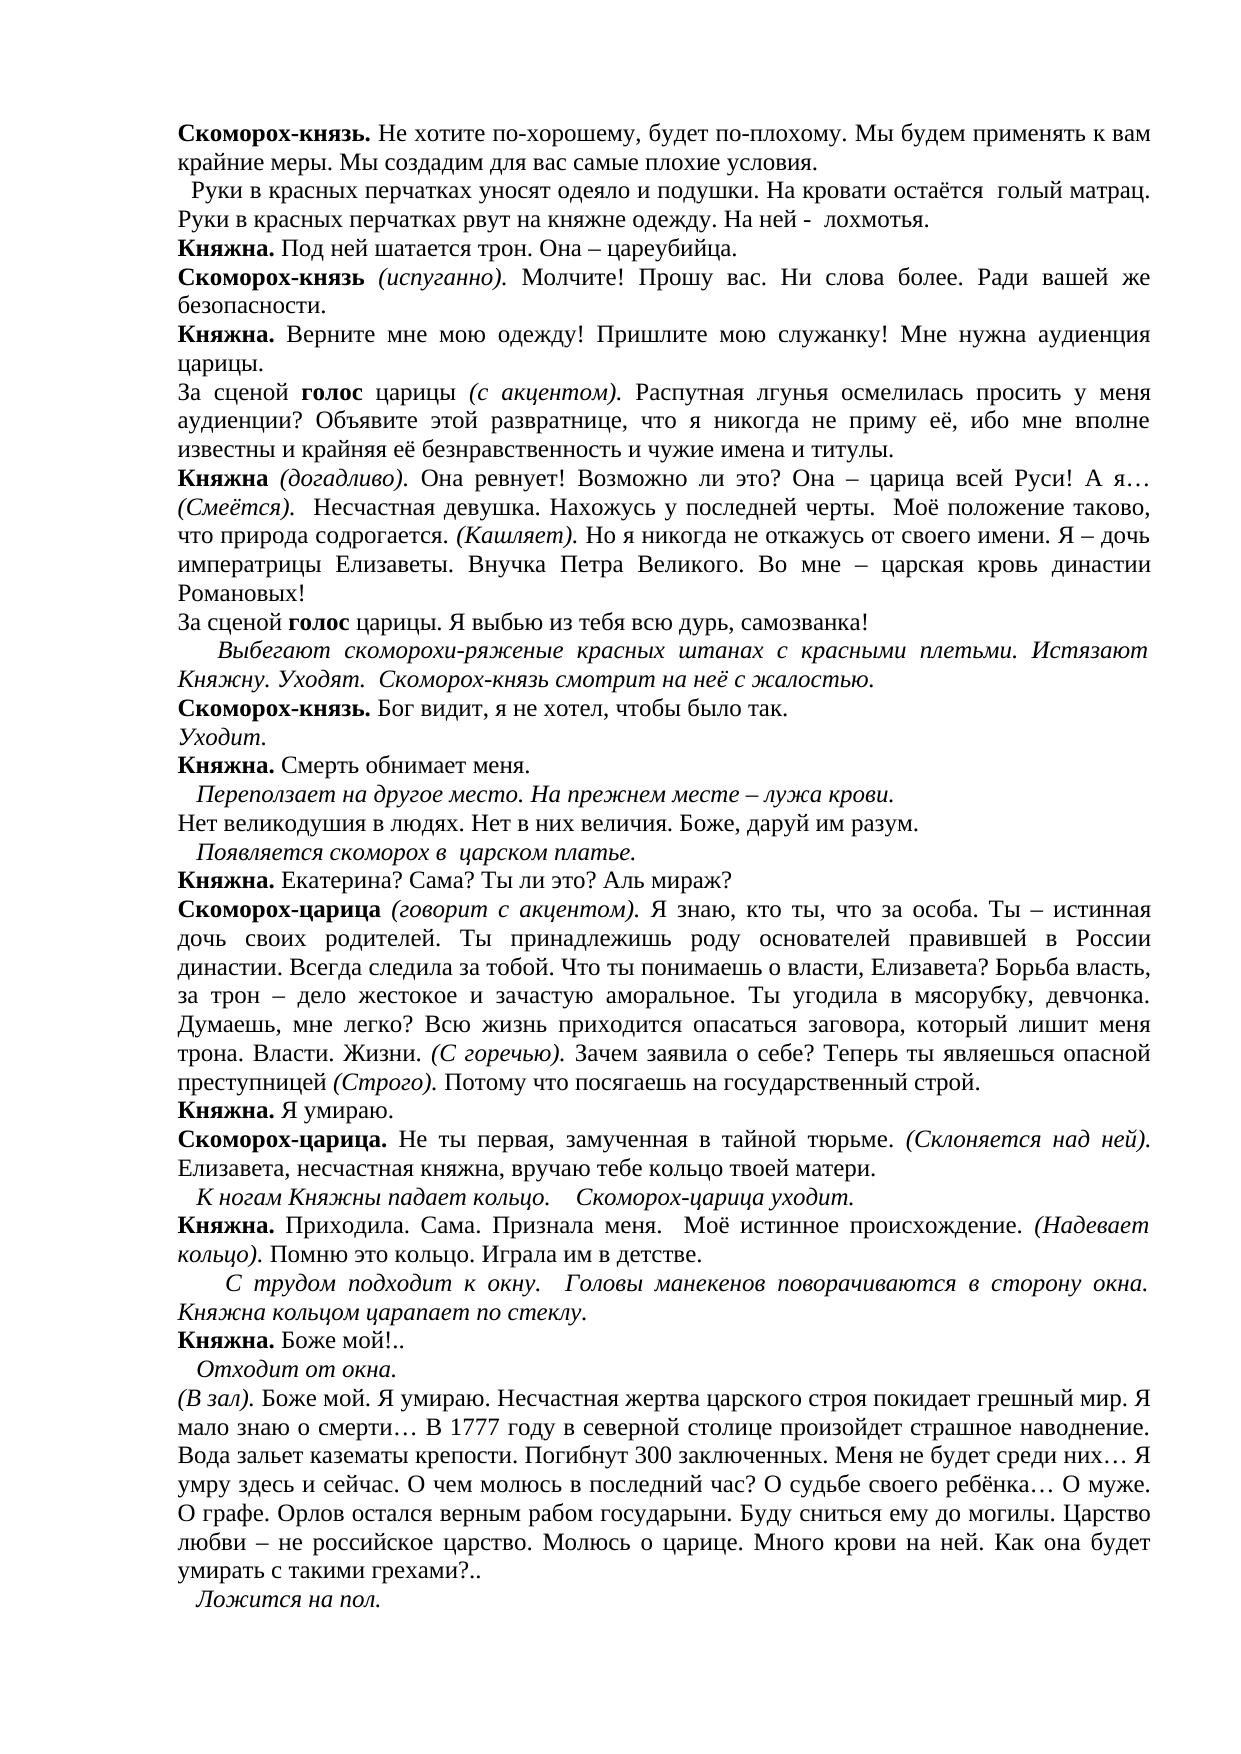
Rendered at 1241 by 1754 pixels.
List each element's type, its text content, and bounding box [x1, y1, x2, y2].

text Княжна. Екатерина? Сама? Ты ли это? Аль мираж? [177, 866, 1152, 894]
text Княжна. Смерть обнимает меня. [177, 751, 1152, 779]
text Княжна. Я умираю. [177, 1096, 1152, 1124]
text Скоморох-царица (говорит с акцентом). Я знаю, кто ты, что за особа. Ты – истинная дочь своих родителей. Ты принадлежишь роду основателей правившей в России династии. Всегда следила за тобой. Что ты понимаешь о власти, Елизавета? Борьба власть, за трон – дело жестокое и зачастую аморальное. Ты угодила в мясорубку, девчонка. Думаешь, мне легко? Всю жизнь приходится опасаться заговора, который лишит меня трона. Власти. Жизни. (С горечью). Зачем заявила о себе? Теперь ты являешься опасной преступницей (Строго). Потому что посягаешь на государственный строй. [177, 894, 1152, 1096]
text Появляется скоморох в царском платье. [177, 837, 1152, 866]
text Скоморох-князь. Не хотите по-хорошему, будет по-плохому. Мы будем применять к вам крайние меры. Мы создадим для вас самые плохие условия. [177, 118, 1152, 176]
text Выбегают скоморохи-ряженые красных штанах с красными плетьми. Истязают Княжну. Уходят. Скоморох-князь смотрит на неё с жалостью. [177, 636, 1152, 693]
text Княжна (догадливо). Она ревнует! Возможно ли это? Она – царица всей Руси! А я… (Смеётся). Несчастная девушка. Нахожусь у последней черты. Моё положение таково, что природа содрогается. (Кашляет). Но я никогда не откажусь от своего имени. Я – дочь императрицы Елизаветы. Внучка Петра Великого. Во мне – царская кровь династии Романовых! [177, 463, 1152, 607]
text Уходит. [177, 722, 1152, 751]
text С трудом подходит к окну. Головы манекенов поворачиваются в сторону окна. Княжна кольцом царапает по стеклу. [177, 1268, 1152, 1326]
text За сценой голос царицы. Я выбью из тебя всю дурь, самозванка! [177, 607, 1152, 636]
text Руки в красных перчатках уносят одеяло и подушки. На кровати остаётся голый матрац. Руки в красных перчатках рвут на княжне одежду. На ней - лохмотья. [177, 176, 1152, 233]
text Княжна. Верните мне мою одежду! Пришлите мою служанку! Мне нужна аудиенция царицы. [177, 319, 1152, 377]
text Княжна. Боже мой!.. [177, 1326, 1152, 1354]
text Княжна. Под ней шатается трон. Она – цареубийца. [177, 233, 1152, 262]
text Скоморох-князь. Бог видит, я не хотел, чтобы было так. [177, 693, 1152, 722]
text Княжна. Приходила. Сама. Признала меня. Моё истинное происхождение. (Надевает кольцо). Помню это кольцо. Играла им в детстве. [177, 1211, 1152, 1268]
text К ногам Княжны падает кольцо. Скоморох-царица уходит. [177, 1182, 1152, 1211]
text Отходит от окна. [177, 1354, 1152, 1383]
text Скоморох-князь (испуганно). Молчите! Прошу вас. Ни слова более. Ради вашей же безопасности. [177, 262, 1152, 319]
text Ложится на пол. [177, 1584, 1152, 1613]
text За сценой голос царицы (с акцентом). Распутная лгунья осмелилась просить у меня аудиенции? Объявите этой развратнице, что я никогда не приму её, ибо мне вполне известны и крайняя её безнравственность и чужие имена и титулы. [177, 377, 1152, 463]
text Переползает на другое место. На прежнем месте – лужа крови. [177, 779, 1152, 808]
text Скоморох-царица. Не ты первая, замученная в тайной тюрьме. (Склоняется над ней). Елизавета, несчастная княжна, вручаю тебе кольцо твоей матери. [177, 1124, 1152, 1182]
text (В зал). Боже мой. Я умираю. Несчастная жертва царского строя покидает грешный мир. Я мало знаю о смерти… В 1777 году в северной столице произойдет страшное наводнение. Вода зальет казематы крепости. Погибнут 300 заключенных. Меня не будет среди них… Я умру здесь и сейчас. О чем молюсь в последний час? О судьбе своего ребёнка… О муже. О графе. Орлов остался верным рабом государыни. Буду сниться ему до могилы. Царство любви – не российское царство. Молюсь о царице. Много крови на ней. Как она будет умирать с такими грехами?.. [177, 1383, 1152, 1584]
text Нет великодушия в людях. Нет в них величия. Боже, даруй им разум. [177, 808, 1152, 837]
